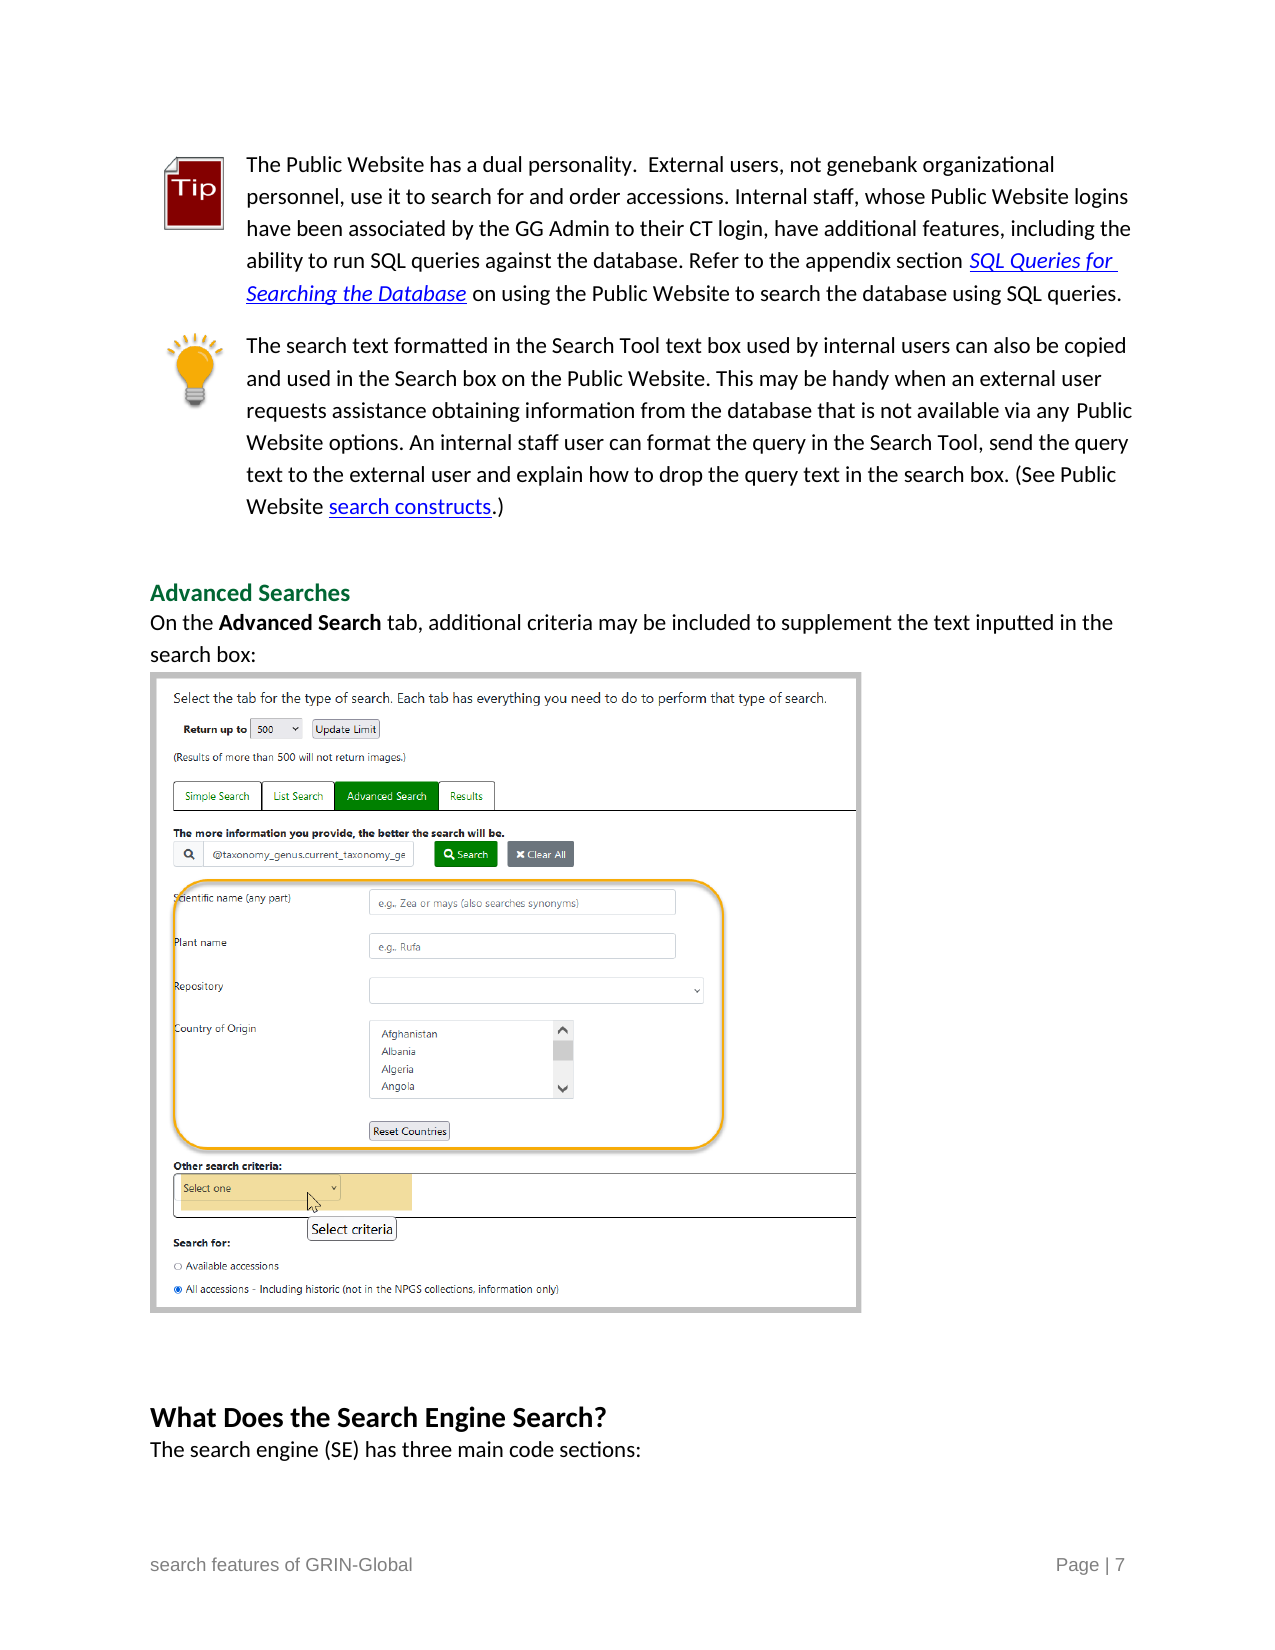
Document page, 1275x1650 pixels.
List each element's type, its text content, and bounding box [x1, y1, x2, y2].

text The search engine (SE) has three main code sections: [150, 1435, 1125, 1463]
picture [161, 331, 229, 411]
table_header The Public Website has a dual personality. External users, not genebank organizational personnel, use it to search for and order accessions. Internal staff, whose Public Website logins have been associated by the GG Admin to their CT login, have additional features, including the ability to run SQL queries against the database. Refer to the appendix section SQL Queries for Searching the Database on using the Public Website to search the database using SQL queries. [235, 150, 1155, 331]
subtitle What Does the Search Engine Search? [150, 1399, 1125, 1435]
table_cell [150, 331, 235, 524]
table_header [150, 150, 235, 331]
subtitle Advanced Searches [150, 577, 1125, 608]
table_cell The search text formatted in the Search Tool text box used by internal users can also be copied and used in the Search box on the Public Website. This may be handy when an external user requests assistance obtaining information from the database that is not available via any Public Website options. An internal staff user can format the query in the Search Tool, send the query text to the external user and explain how to drop the query text in the search box. (See Public Website search constructs.) [235, 331, 1155, 524]
picture [164, 156, 224, 230]
picture [150, 672, 862, 1313]
